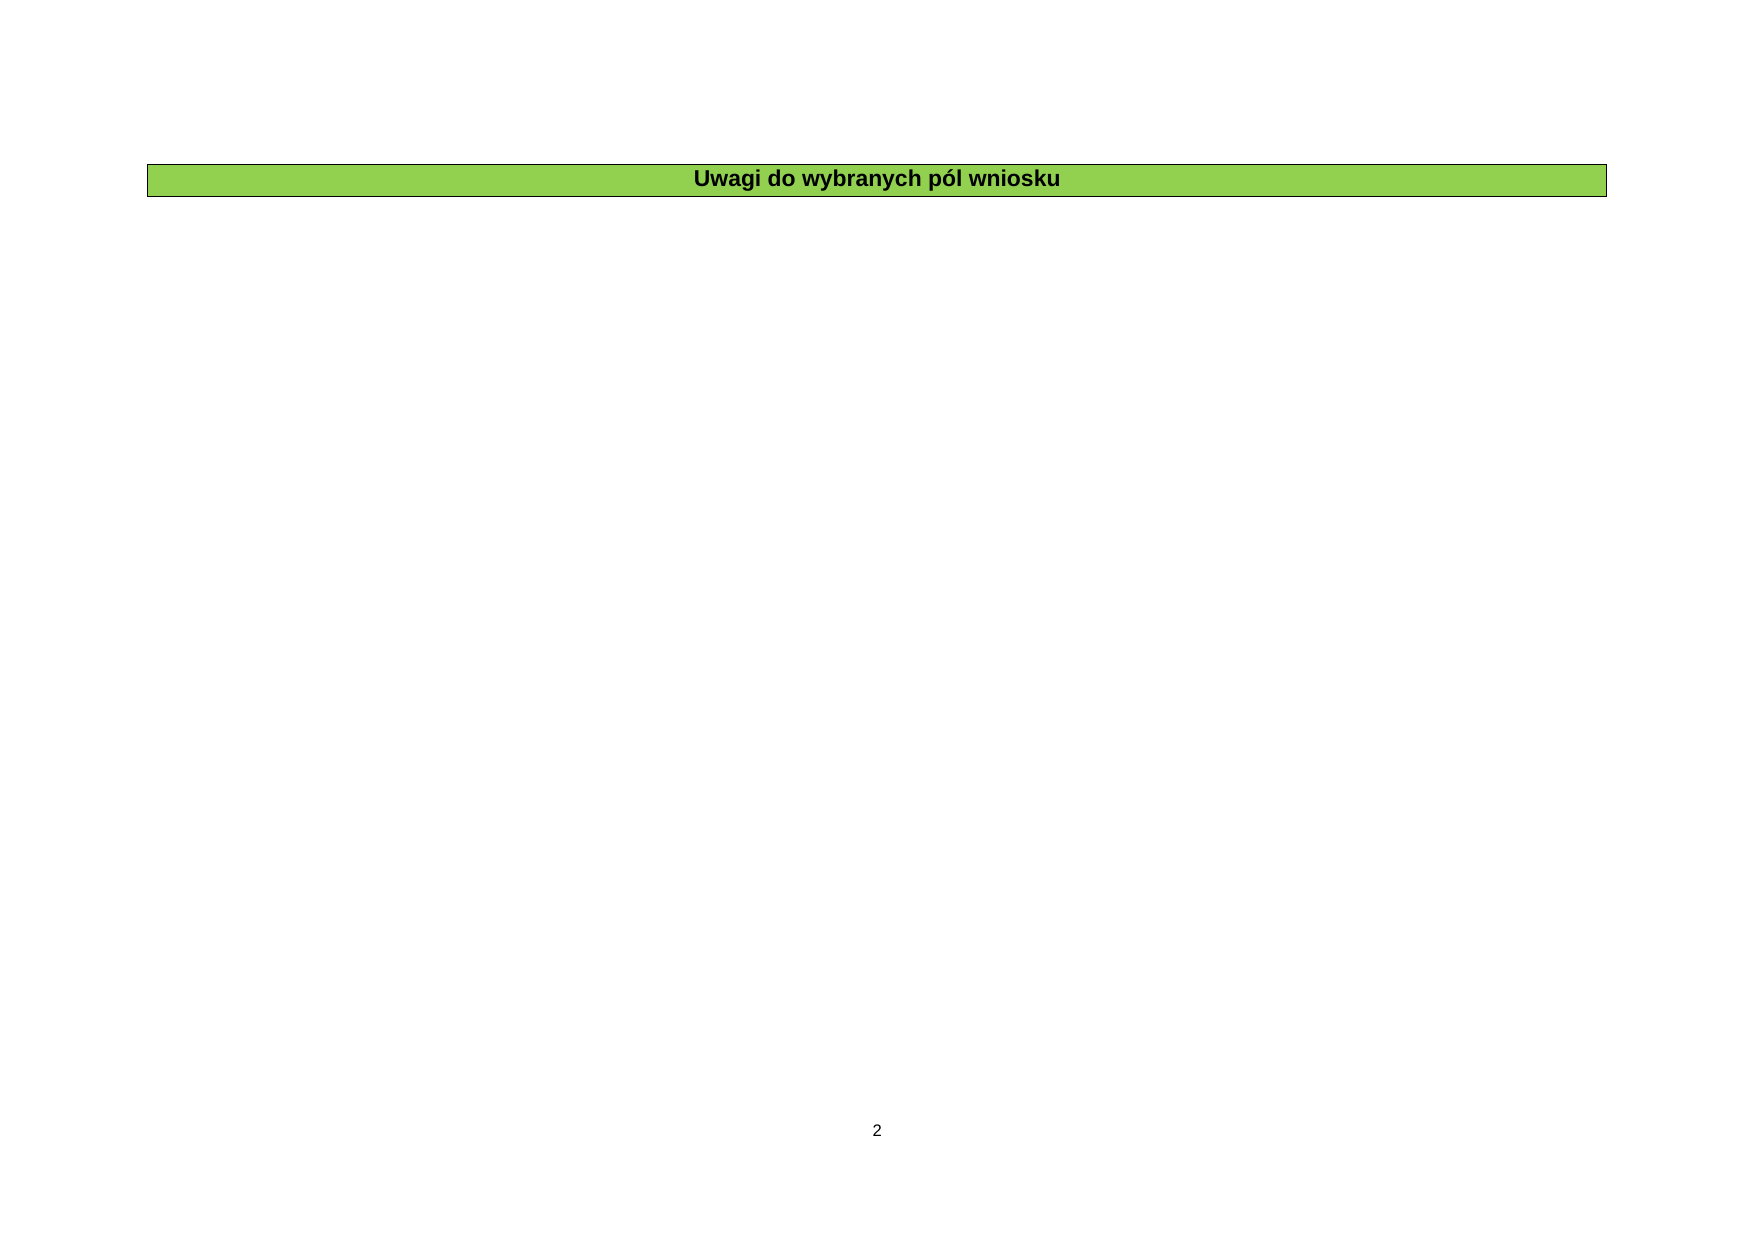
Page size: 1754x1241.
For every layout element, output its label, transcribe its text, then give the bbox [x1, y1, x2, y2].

table_header Uwagi do wybranych pól wniosku [148, 165, 1606, 196]
